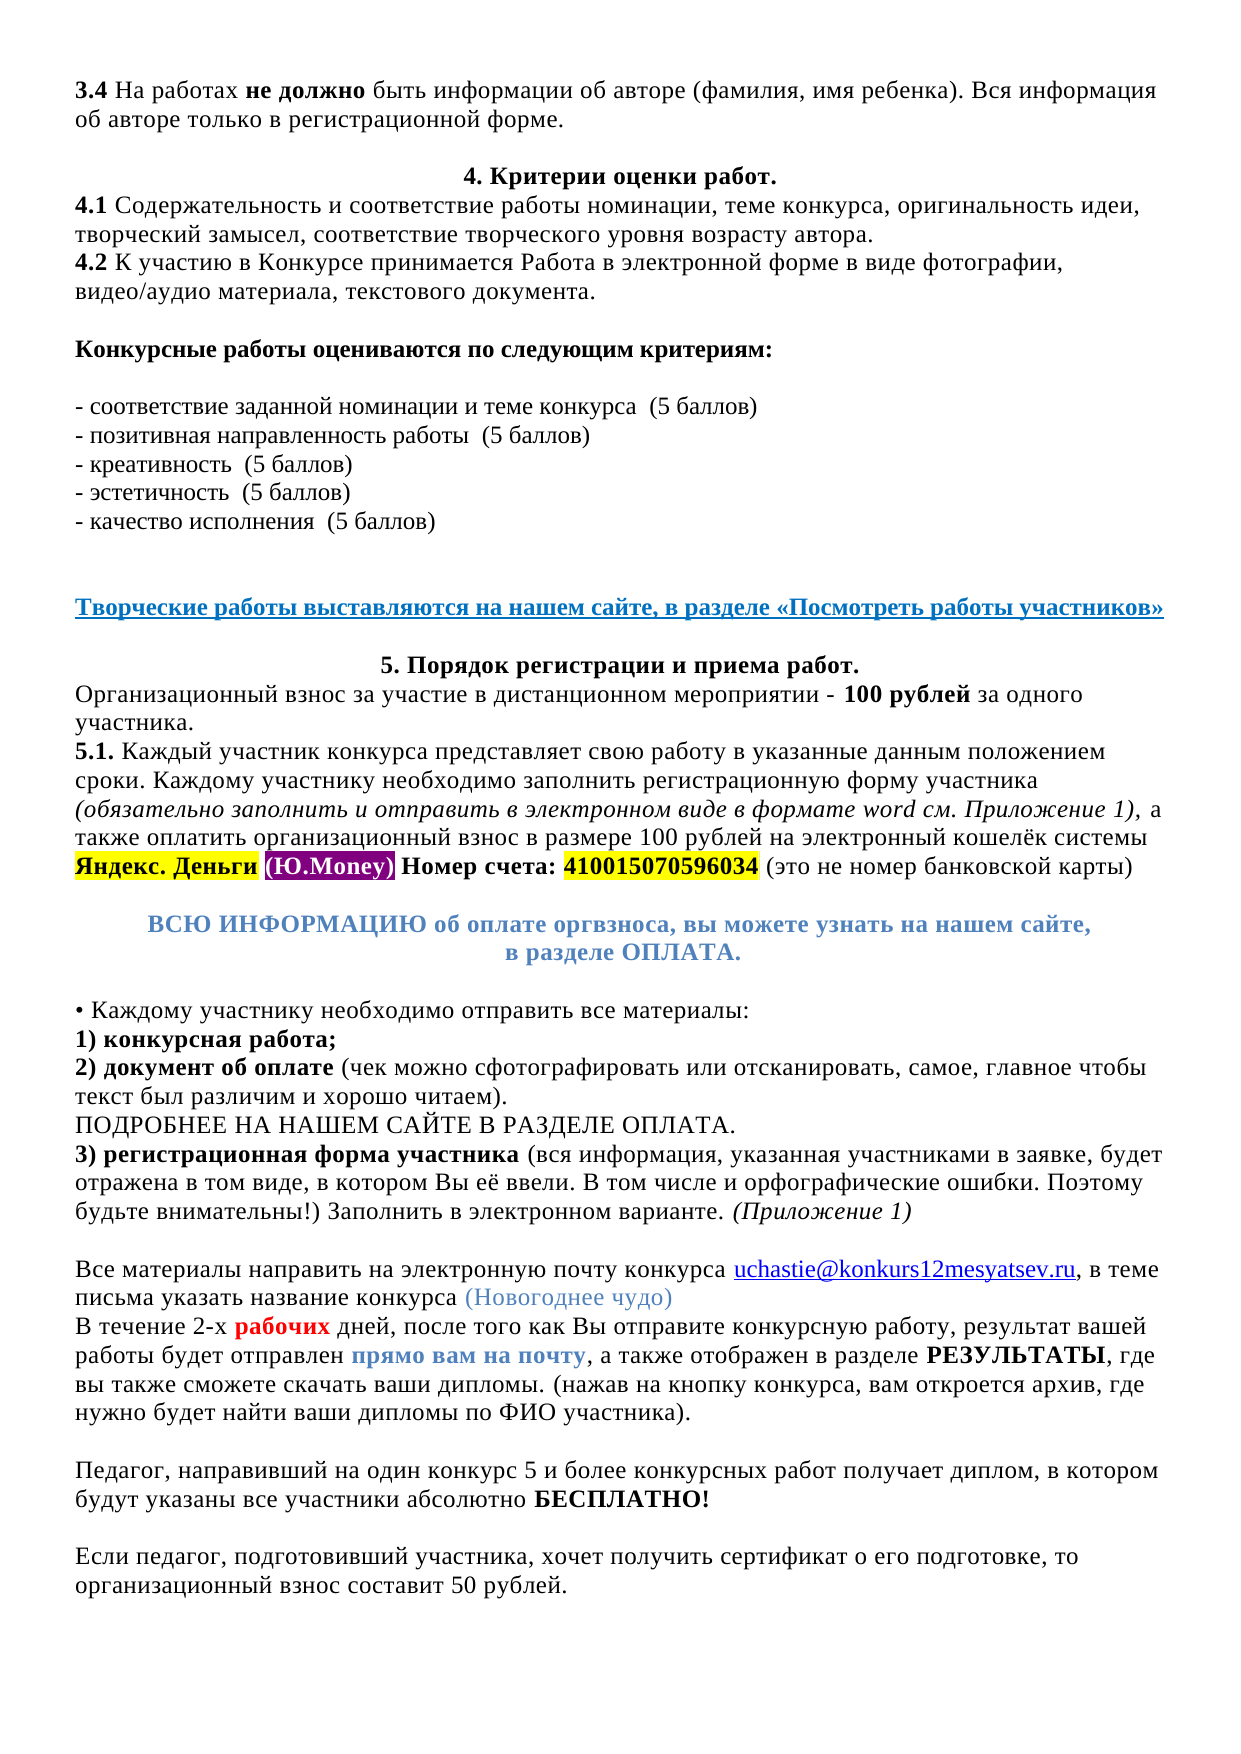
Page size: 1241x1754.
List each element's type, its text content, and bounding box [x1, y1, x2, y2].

text ВСЮ ИНФОРМАЦИЮ об оплате оргвзноса, вы можете узнать на нашем сайте, в разделе ОПЛАТА. [75, 909, 1165, 995]
text Педагог, направивший на один конкурс 5 и более конкурсных работ получает диплом, в котором будут указаны все участники абсолютно БЕСПЛАТНО! Если педагог, подготовивший участника, хочет получить сертификат о его подготовке, то организационный взнос составит 50 рублей. [75, 1455, 1165, 1599]
text Организационный взнос за участие в дистанционном мероприятии - 100 рублей за одного участника. [75, 679, 1165, 736]
text Творческие работы выставляются на нашем сайте, в разделе «Посмотреть работы участников» [75, 592, 1165, 650]
text 5.1. Каждый участник конкурса представляет свою работу в указанные данным положением сроки. Каждому участнику необходимо заполнить регистрационную форму участника (обязательно заполнить и отправить в электронном виде в формате word см. Приложение 1), а также оплатить организационный взнос в размере 100 рублей на электронный кошелёк системы Яндекс. Деньги (Ю.Money) Номер счета: 410015070596034 (это не номер банковской карты) [75, 736, 1165, 909]
text 3.4 На работах не должно быть информации об авторе (фамилия, имя ребенка). Вся информация об авторе только в регистрационной форме. [75, 75, 1165, 132]
text • Каждому участнику необходимо отправить все материалы: 1) конкурсная работа; 2) документ об оплате (чек можно сфотографировать или отсканировать, самое, главное чтобы текст был различим и хорошо читаем). ПОДРОБНЕЕ НА НАШЕМ САЙТЕ В РАЗДЕЛЕ ОПЛАТА. 3) регистрационная форма участника (вся информация, указанная участниками в заявке, будет отражена в том виде, в котором Вы её ввели. В том числе и орфографические ошибки. Поэтому будьте внимательны!) Заполнить в электронном варианте. (Приложение 1) Все материалы направить на электронную почту конкурса uchastie@konkurs12mesyatsev.ru, в теме письма указать название конкурса (Новогоднее чудо) [75, 995, 1165, 1311]
text 5. Порядок регистрации и приема работ. [75, 650, 1165, 679]
text - соответствие заданной номинации и теме конкурса (5 баллов) - позитивная направленность работы (5 баллов) - креативность (5 баллов) - эстетичность (5 баллов) - качество исполнения (5 баллов) [75, 391, 1165, 535]
text 4. Критерии оценки работ. [75, 132, 1165, 190]
text 4.2 К участию в Конкурсе принимается Работа в электронной форме в виде фотографии, видео/аудио материала, текстового документа. Конкурсные работы оцениваются по следующим критериям: [75, 247, 1165, 391]
text В течение 2-х рабочих дней, после того как Вы отправите конкурсную работу, результат вашей работы будет отправлен прямо вам на почту, а также отображен в разделе РЕЗУЛЬТАТЫ, где вы также сможете скачать ваши дипломы. (нажав на кнопку конкурса, вам откроется архив, где нужно будет найти ваши дипломы по ФИО участника). [75, 1311, 1165, 1455]
text 4.1 Содержательность и соответствие работы номинации, теме конкурса, оригинальность идеи, творческий замысел, соответствие творческого уровня возрасту автора. [75, 190, 1165, 247]
